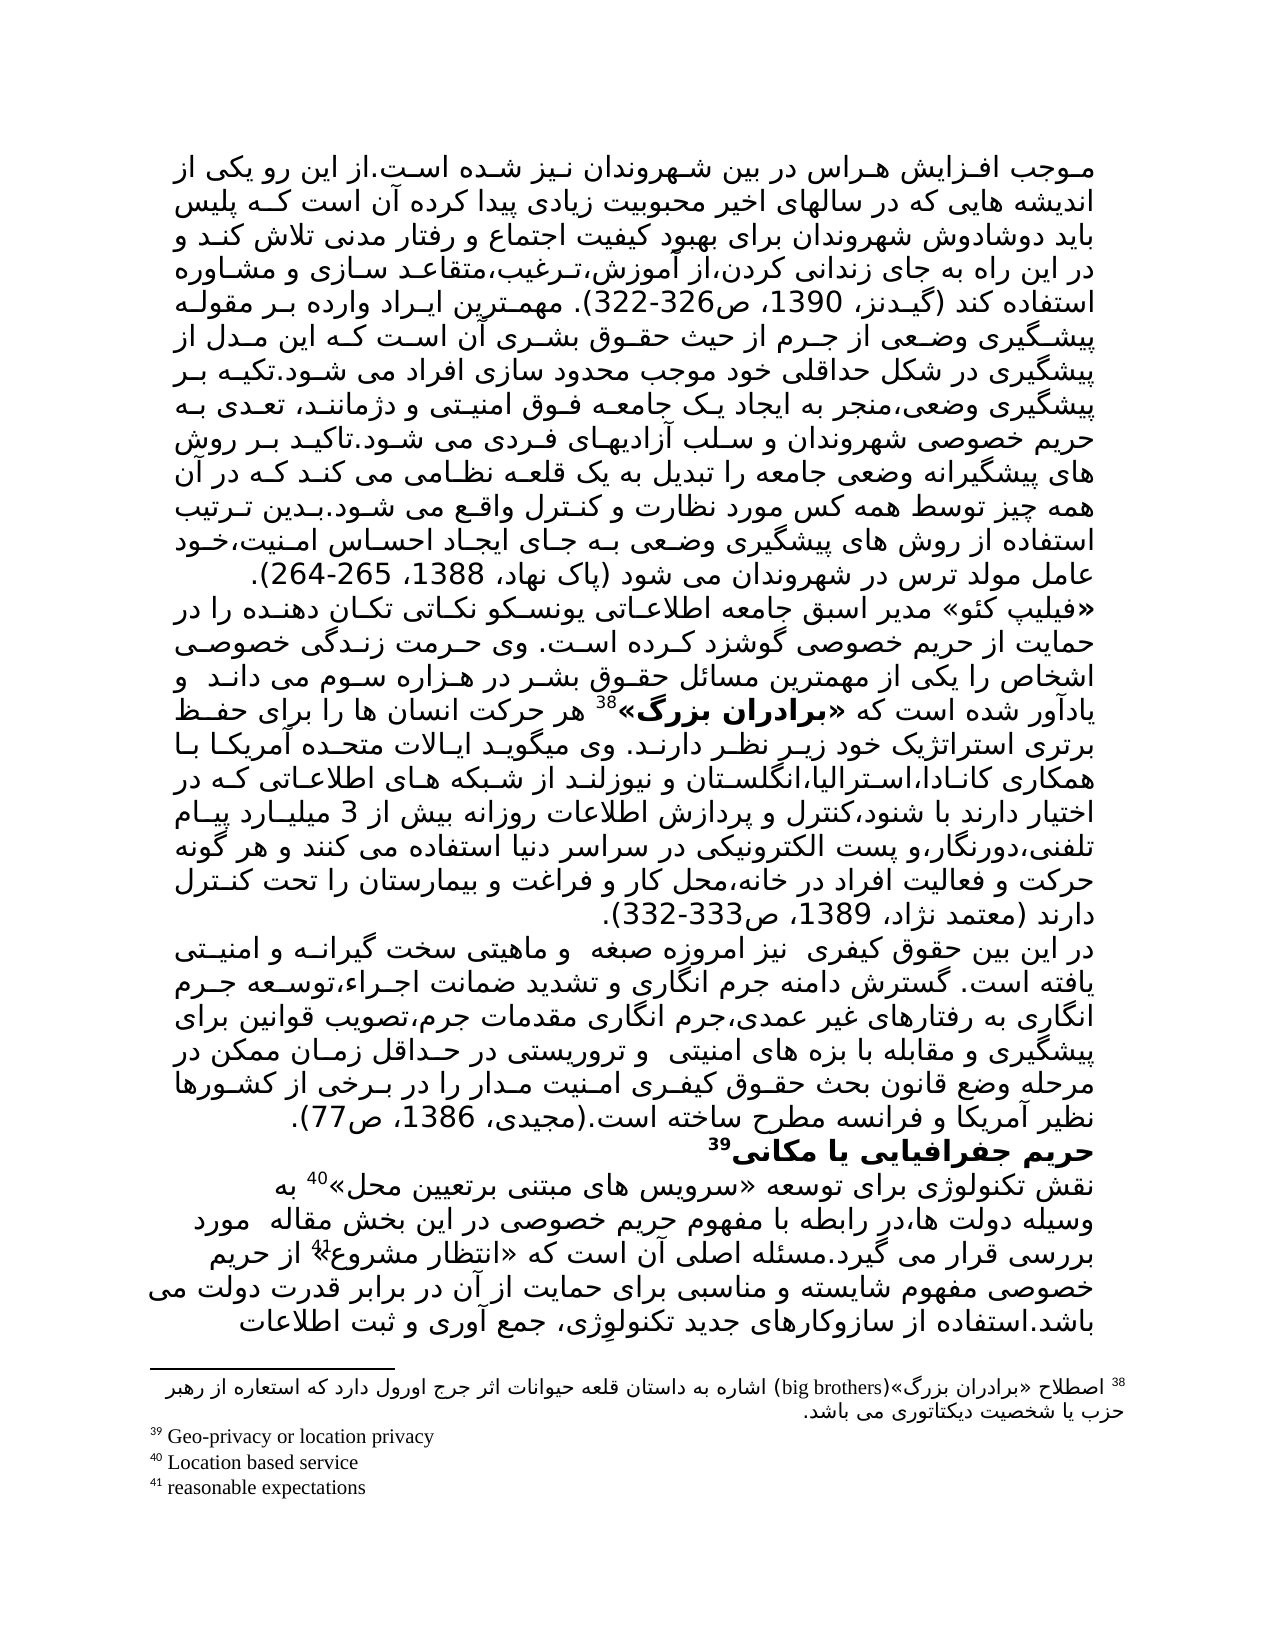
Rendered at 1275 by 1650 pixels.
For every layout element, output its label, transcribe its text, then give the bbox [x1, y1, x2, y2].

text حریم جفرافیایی یا مکانی [174, 1135, 1095, 1169]
text در این بین حقوق کیفری نیز امروزه صبغه و ماهیتی سخت گیرانه و امنیتی یافته است. گسترش دامنه جرم انگاری و تشدید ضمانت اجراء،توسعه جرم انگاری به رفتارهای غیر عمدی،جرم انگاری مقدمات جرم،تصویب قوانین برای پیشگیری و مقابله با بزه های امنیتی و تروریستی در حداقل زمان ممکن در مرحله وضع قانون بحث حقوق کیفری امنیت مدار را در برخی از کشورها نظیر آمریکا و فرانسه مطرح ساخته است.(مجیدی، 1386، ص77). [174, 931, 1095, 1135]
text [174, 1169, 1095, 1338]
text «فیلیپ کئو» مدیر اسبق جامعه اطلاعاتی یونسکو نکاتی تکان دهنده را در حمایت از حریم خصوصی گوشزد کرده است. وی حرمت زندگی خصوصی اشخاص را یکی از مهمترین مسائل حقوق بشر در هزاره سوم می داند و یادآور شده است که «برادران بزرگ» هر حرکت انسان ها را برای حفظ برتری استراتژیک خود زیر نظر دارند. وی میگوید ایالات متحده آمریکا با همکاری کانادا،استرالیا،انگلستان و نیوزلند از شبکه های اطلاعاتی که در اختیار دارند با شنود،کنترل و پردازش اطلاعات روزانه بیش از 3 میلیارد پیام تلفنی،دورنگار،و پست الکترونیکی در سراسر دنیا استفاده می کنند و هر گونه حرکت و فعالیت افراد در خانه،محل کار و فراغت و بیمارستان را تحت کنترل دارند (معتمد نژاد، 1389، ص333-332). [174, 591, 1095, 931]
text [174, 150, 1095, 591]
